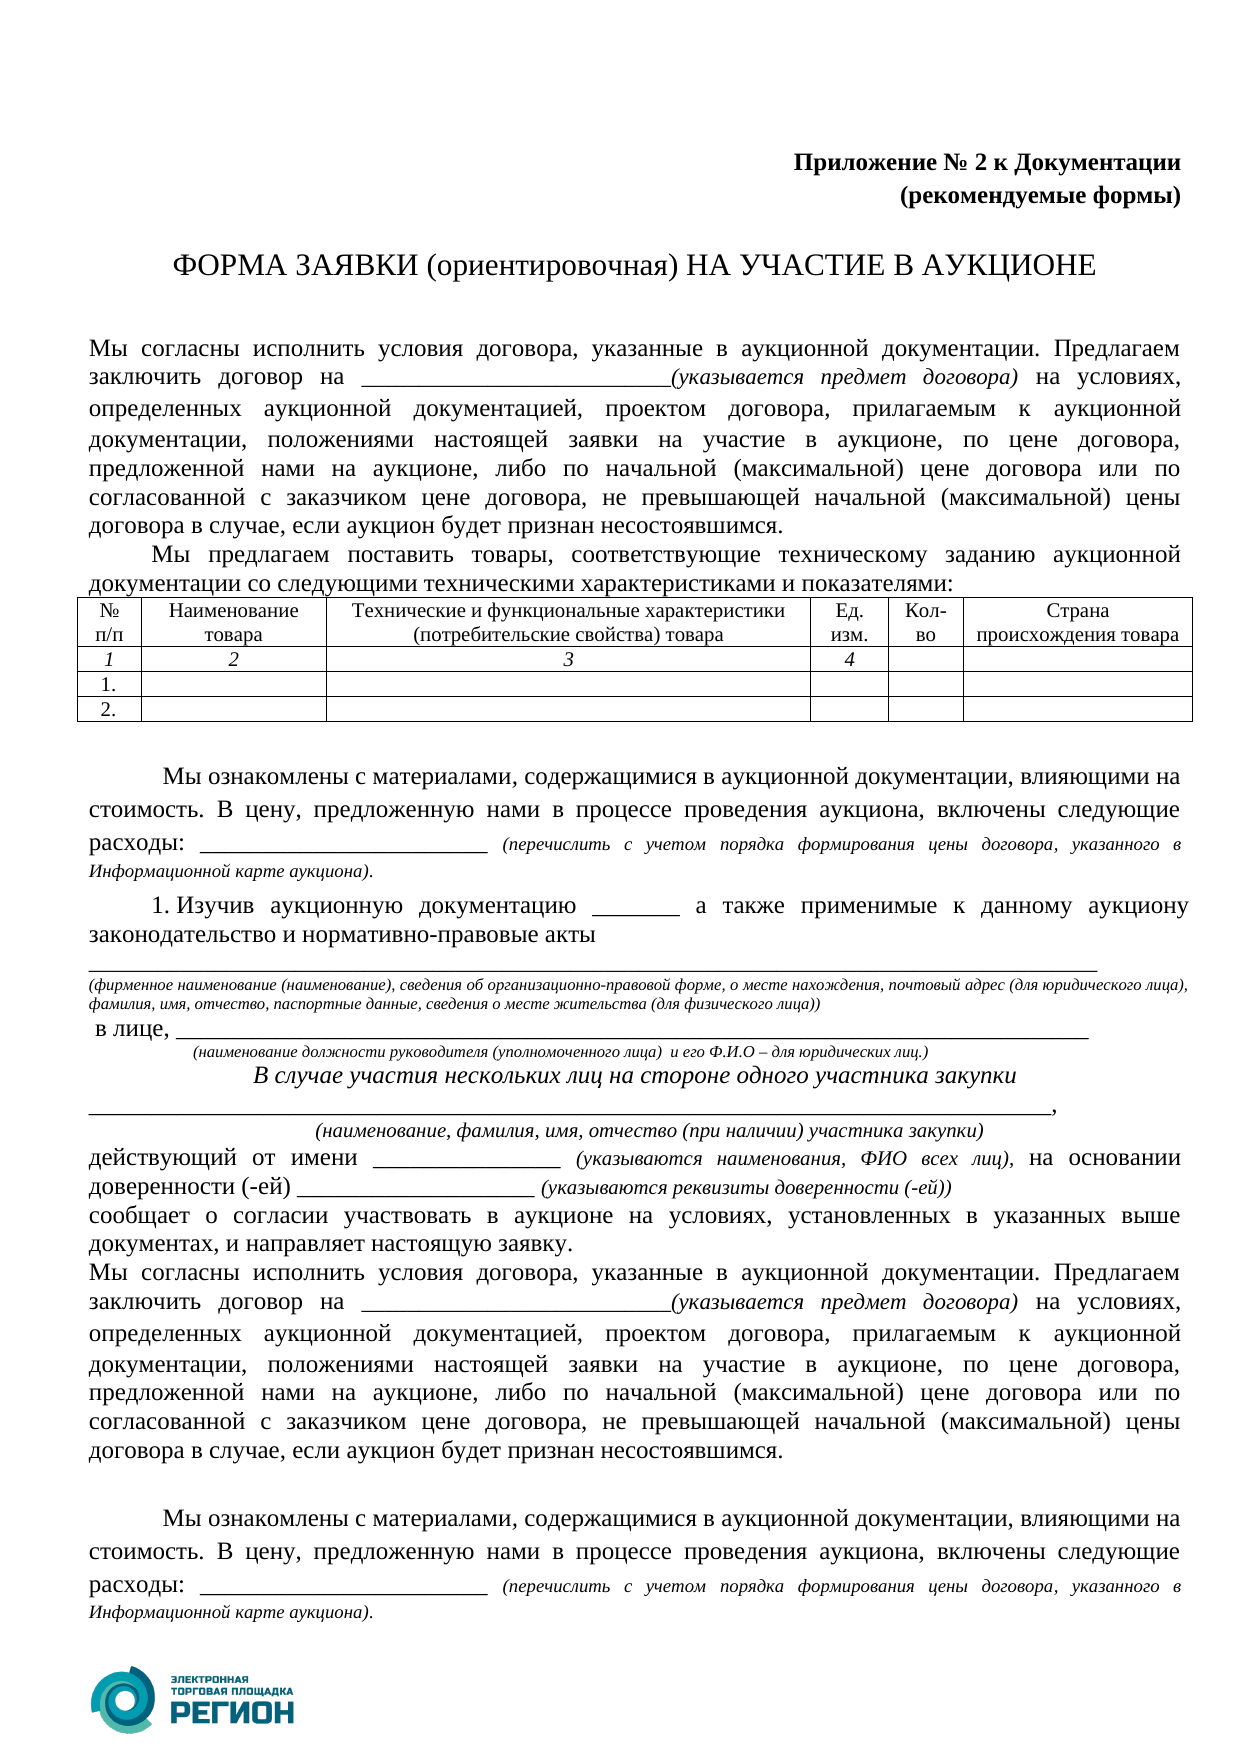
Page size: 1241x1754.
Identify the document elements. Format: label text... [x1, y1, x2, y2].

table_cell 2 [142, 647, 326, 671]
text (фирменное наименование (наименование), сведения об организационно-правовой форме, о месте нахождения, почтовый адрес (для юридического лица), фамилия, имя, отчество, паспортные данные, сведения о месте жительства (для физического лица)) [89, 974, 1190, 1013]
table_header Наименование товара [142, 598, 326, 646]
text 1. Изучив аукционную документацию _______ а также применимые к данному аукциону законодательство и нормативно-правовые акты [89, 891, 1190, 948]
table_header Страна происхождения товара [964, 598, 1192, 646]
text (наименование должности руководителя (уполномоченного лица) и его Ф.И.О – для юридических лиц.) [89, 1041, 1181, 1061]
table_cell [964, 697, 1192, 721]
table_cell [889, 672, 963, 696]
table_cell [811, 672, 888, 696]
table_cell [142, 697, 326, 721]
text _____________________________________________________________________________, [89, 1089, 1181, 1118]
table_header № п/п [78, 598, 141, 646]
table_cell [142, 672, 326, 696]
table_header Кол-во [889, 598, 963, 646]
table_cell 1 [78, 647, 141, 671]
text ________________________________________________________________________________________ [89, 948, 1190, 974]
text ФОРМА ЗАЯВКИ (ориентировочная) НА УЧАСТИЕ В АУКЦИОНЕ [89, 246, 1181, 282]
text Мы предлагаем поставить товары, соответствующие техническому заданию аукционной документации со следующими техническими характеристиками и показателями: [89, 539, 1181, 597]
table_cell [889, 697, 963, 721]
table_cell 4 [811, 647, 888, 671]
table_cell [811, 697, 888, 721]
text действующий от имени _______________ (указываются наименования, ФИО всех лиц), на основании доверенности (-ей) ___________________ (указываются реквизиты доверенности (-ей)) [89, 1142, 1181, 1200]
picture [88, 1663, 296, 1736]
table_cell [78, 697, 141, 721]
table_cell [327, 672, 810, 696]
text Мы ознакомлены с материалами, содержащимися в аукционной документации, влияющими на стоимость. В цену, предложенную нами в процессе проведения аукциона, включены следующие расходы: _______________________ (перечислить с учетом порядка формирования цены договора, указанного в Информационной карте аукциона). [89, 1503, 1181, 1623]
text Мы согласны исполнить условия договора, указанные в аукционной документации. Предлагаем заключить договор на ___________________________(указывается предмет договора) на условиях, определенных аукционной документацией, проектом договора, прилагаемым к аукционной документации, положениями настоящей заявки на участие в аукционе, по цене договора, предложенной нами на аукционе, либо по начальной (максимальной) цене договора или по согласованной с заказчиком цене договора, не превышающей начальной (максимальной) цены договора в случае, если аукцион будет признан несостоявшимся. [89, 1257, 1181, 1464]
table_header Ед. изм. [811, 598, 888, 646]
table_header Технические и функциональные характеристики (потребительские свойства) товара [327, 598, 810, 646]
text Мы ознакомлены с материалами, содержащимися в аукционной документации, влияющими на стоимость. В цену, предложенную нами в процессе проведения аукциона, включены следующие расходы: _______________________ (перечислить с учетом порядка формирования цены договора, указанного в Информационной карте аукциона). [89, 761, 1181, 881]
table_cell [889, 647, 963, 671]
table_cell [964, 672, 1192, 696]
text Мы согласны исполнить условия договора, указанные в аукционной документации. Предлагаем заключить договор на ___________________________(указывается предмет договора) на условиях, определенных аукционной документацией, проектом договора, прилагаемым к аукционной документации, положениями настоящей заявки на участие в аукционе, по цене договора, предложенной нами на аукционе, либо по начальной (максимальной) цене договора или по согласованной с заказчиком цене договора, не превышающей начальной (максимальной) цены договора в случае, если аукцион будет признан несостоявшимся. [89, 333, 1181, 539]
text В случае участия нескольких лиц на стороне одного участника закупки [89, 1061, 1181, 1089]
text (рекомендуемые формы) [826, 180, 1181, 209]
text (наименование, фамилия, имя, отчество (при наличии) участника закупки) [89, 1118, 1190, 1142]
table_cell [327, 697, 810, 721]
table_cell 3 [327, 647, 810, 671]
table_cell [964, 647, 1192, 671]
text Приложение № 2 к Документации [89, 147, 1181, 176]
table_cell [78, 672, 141, 696]
text в лице, _________________________________________________________________________ [89, 1013, 1181, 1041]
text сообщает о согласии участвовать в аукционе на условиях, установленных в указанных выше документах, и направляет настоящую заявку. [89, 1200, 1181, 1257]
